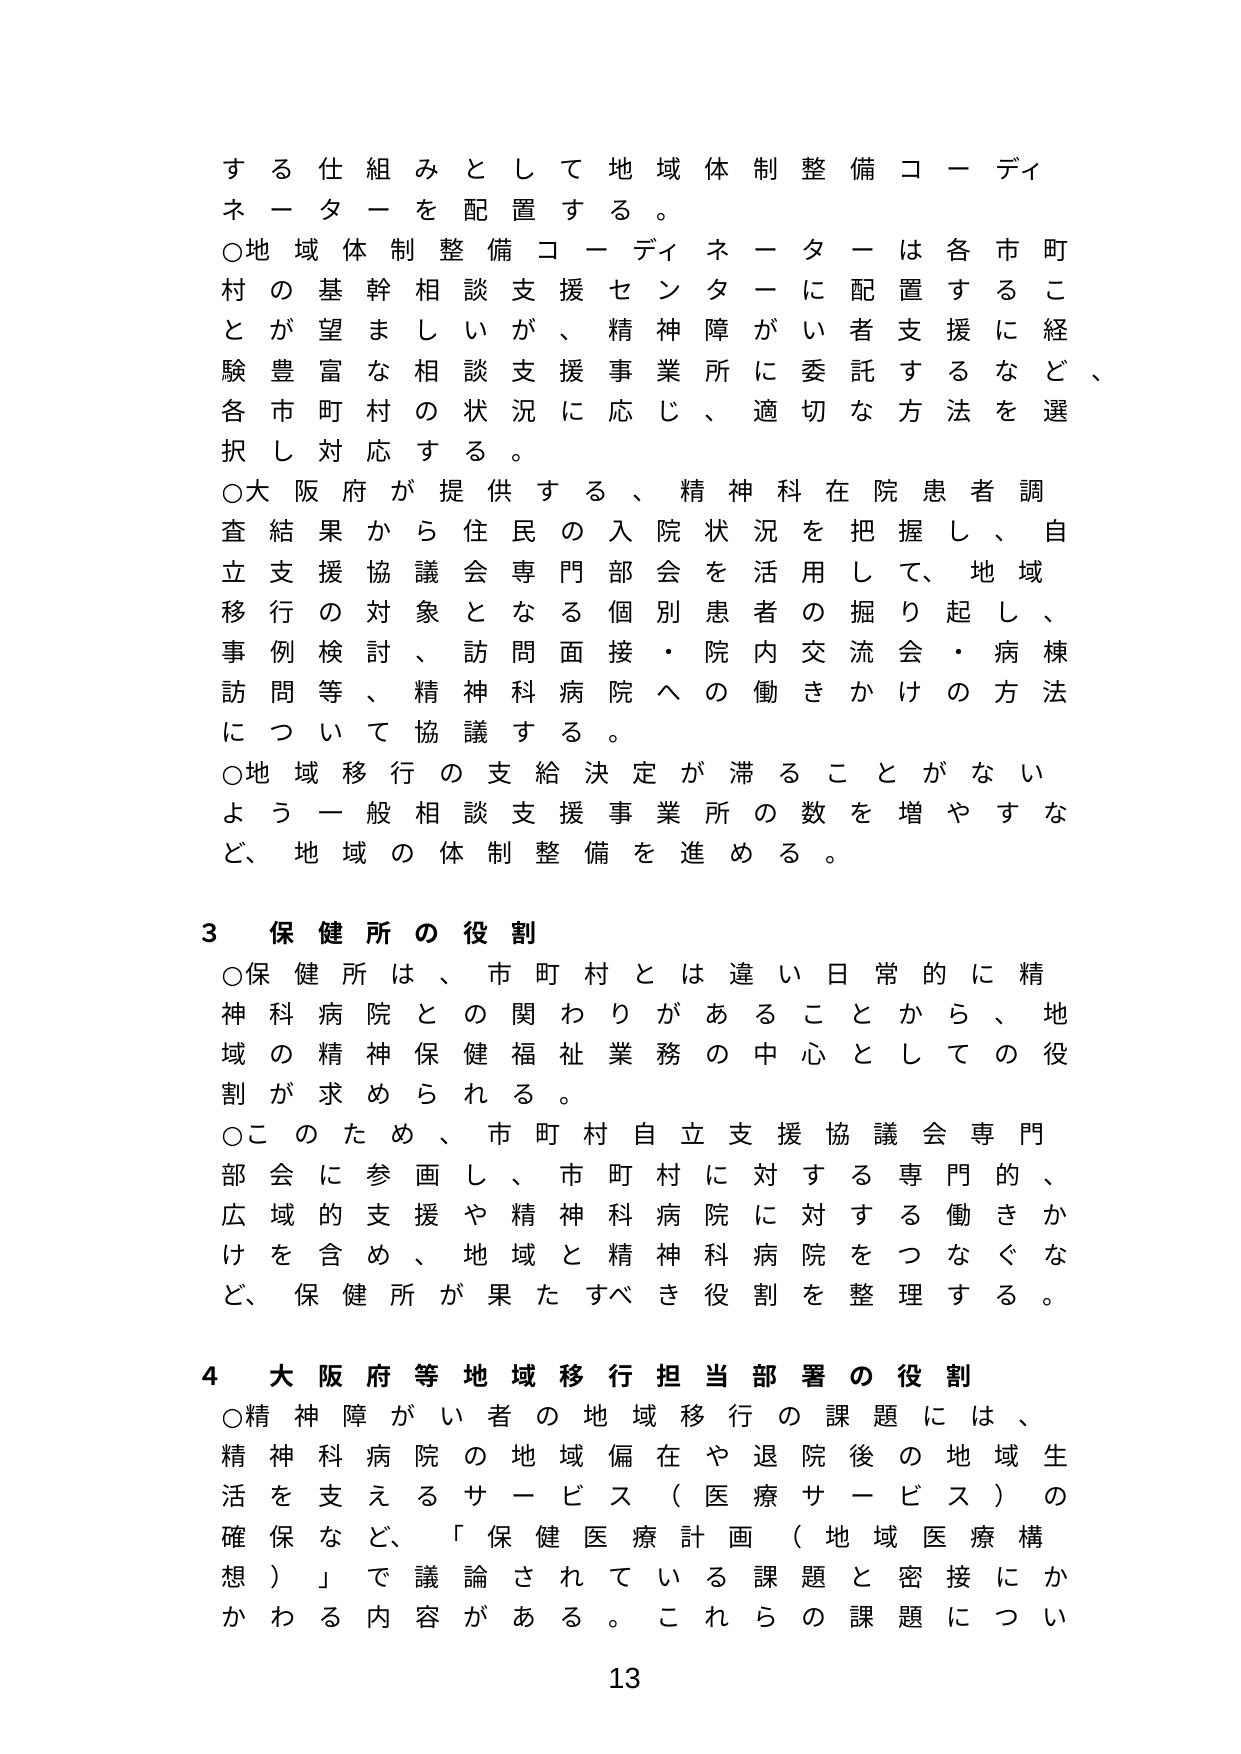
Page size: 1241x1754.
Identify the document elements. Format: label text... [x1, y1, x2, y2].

text ３ 保健所の役割 [149, 912, 1091, 952]
text ４ 大阪府等地域移行担当部署の役割 [149, 1354, 1091, 1394]
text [197, 148, 1091, 228]
text ○このため、市町村自立支援協議会専門部会に参画し、市町村に対する専門的、広域的支援や精神科病院に対する働きかけを含め、地域と精神科病院をつなぐなど、保健所が果たすべき役割を整理する。 [197, 1113, 1091, 1314]
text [197, 1394, 1091, 1636]
text ○地域体制整備コーディネーターは各市町村の基幹相談支援センターに配置することが望ましいが、精神障がい者支援に経験豊富な相談支援事業所に委託するなど、各市町村の状況に応じ、適切な方法を選択し対応する。 [197, 228, 1091, 469]
text ○大阪府が提供する、精神科在院患者調査結果から住民の入院状況を把握し、自立支援協議会専門部会を活用して、地域移行の対象となる個別患者の掘り起し、事例検討、訪問面接・院内交流会・病棟訪問等、精神科病院への働きかけの方法について協議する。 [197, 469, 1091, 751]
text ○地域移行の支給決定が滞ることがないよう一般相談支援事業所の数を増やすなど、地域の体制整備を進める。 [197, 751, 1091, 872]
text ○保健所は、市町村とは違い日常的に精神科病院との関わりがあることから、地域の精神保健福祉業務の中心としての役割が求められる。 [197, 952, 1091, 1113]
